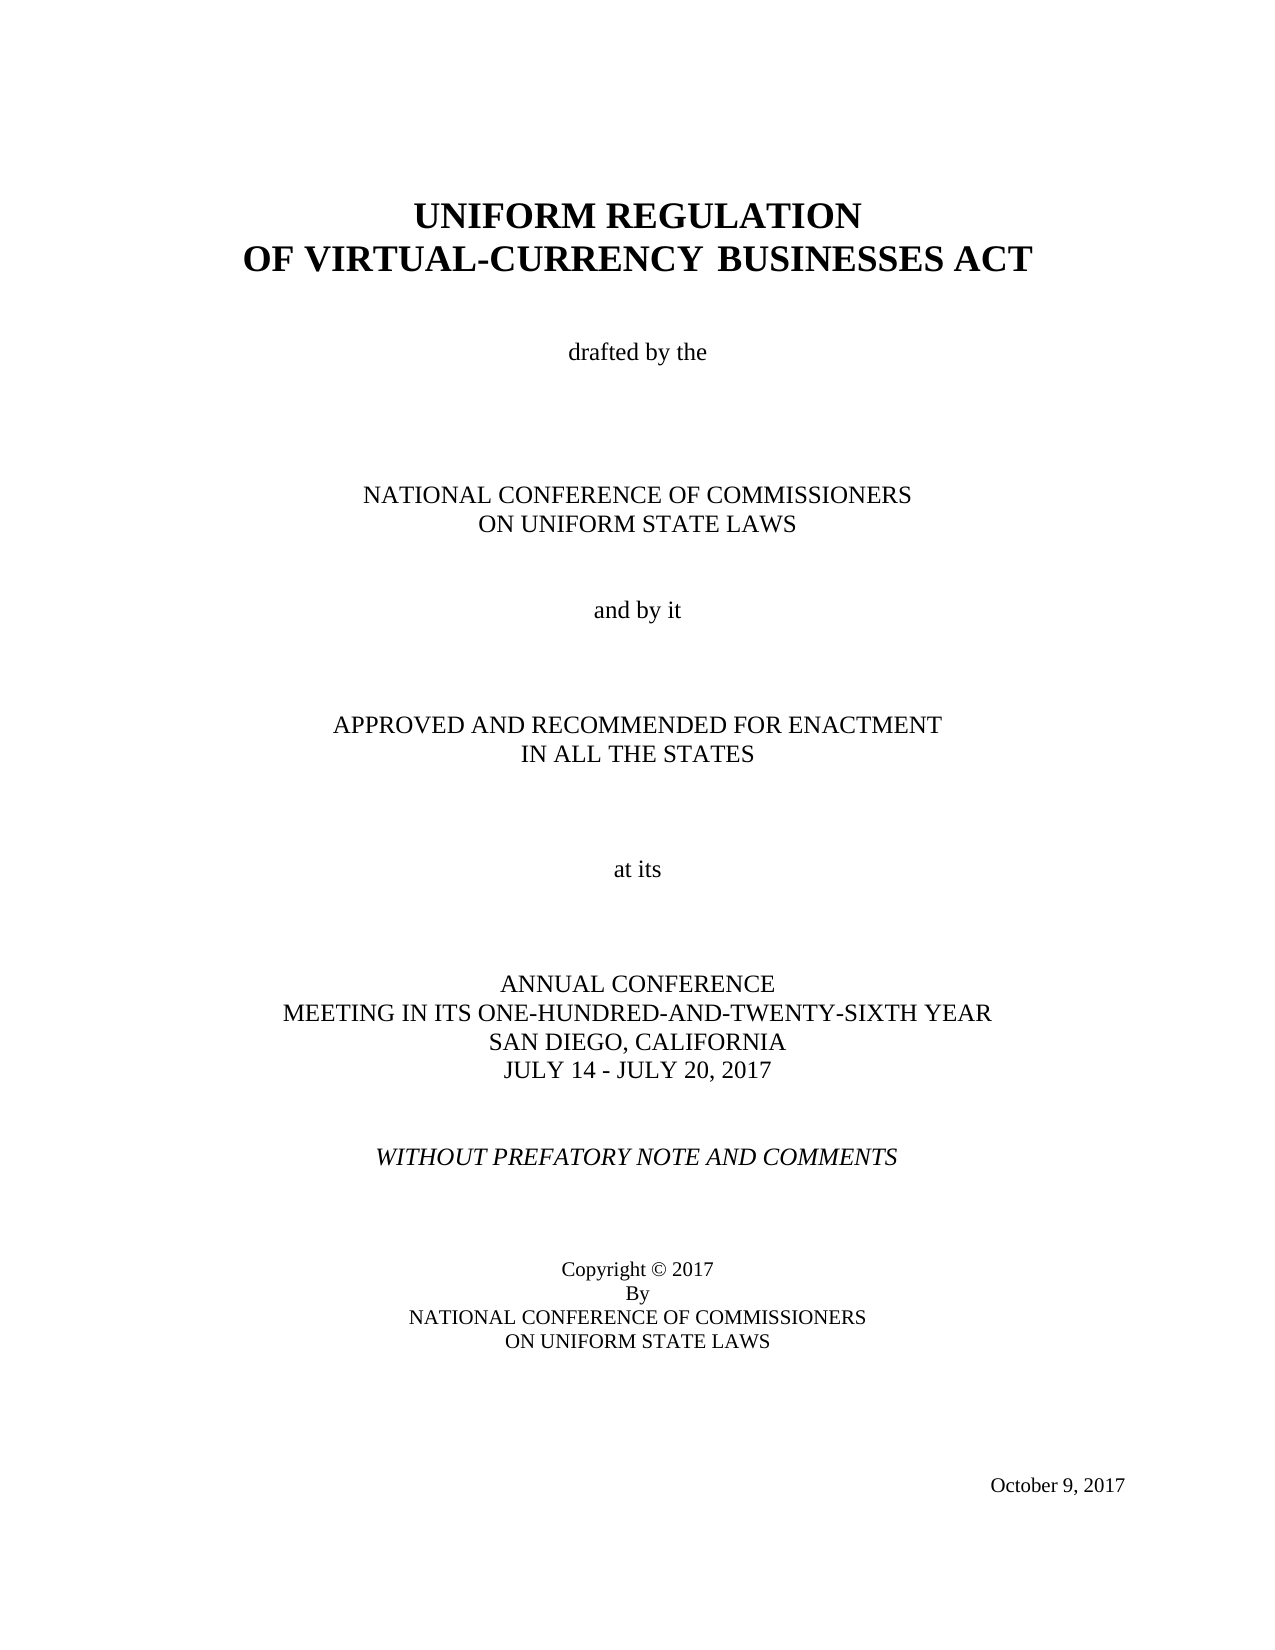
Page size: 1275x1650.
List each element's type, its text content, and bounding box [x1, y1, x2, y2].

text WITHOUT PREFATORY NOTE AND COMMENTS [150, 1142, 1125, 1171]
text JULY 14 - JULY 20, 2017 [150, 1056, 1125, 1084]
text NATIONAL CONFERENCE OF COMMISSIONERS [150, 1305, 1125, 1329]
text APPROVED AND RECOMMENDED FOR ENACTMENT [150, 711, 1125, 739]
text OF VIRTUAL-CURRENCY BUSINESSES ACT [150, 236, 1125, 279]
text SAN DIEGO, CALIFORNIA [150, 1027, 1125, 1056]
text MEETING IN ITS ONE-HUNDRED-AND-TWENTY-SIXTH YEAR [150, 998, 1125, 1027]
text ON UNIFORM STATE LAWS [150, 1329, 1125, 1353]
text and by it [150, 596, 1125, 624]
text ANNUAL CONFERENCE [150, 969, 1125, 998]
text By [150, 1281, 1125, 1305]
text at its [150, 854, 1125, 883]
text ON UNIFORM STATE LAWS [150, 509, 1125, 538]
text IN ALL THE STATES [150, 739, 1125, 768]
text Copyright © 2017 [150, 1257, 1125, 1281]
text NATIONAL CONFERENCE OF COMMISSIONERS [150, 481, 1125, 509]
text October 9, 2017 [150, 1473, 1125, 1497]
text UNIFORM REGULATION [150, 193, 1125, 236]
text drafted by the [150, 337, 1125, 366]
